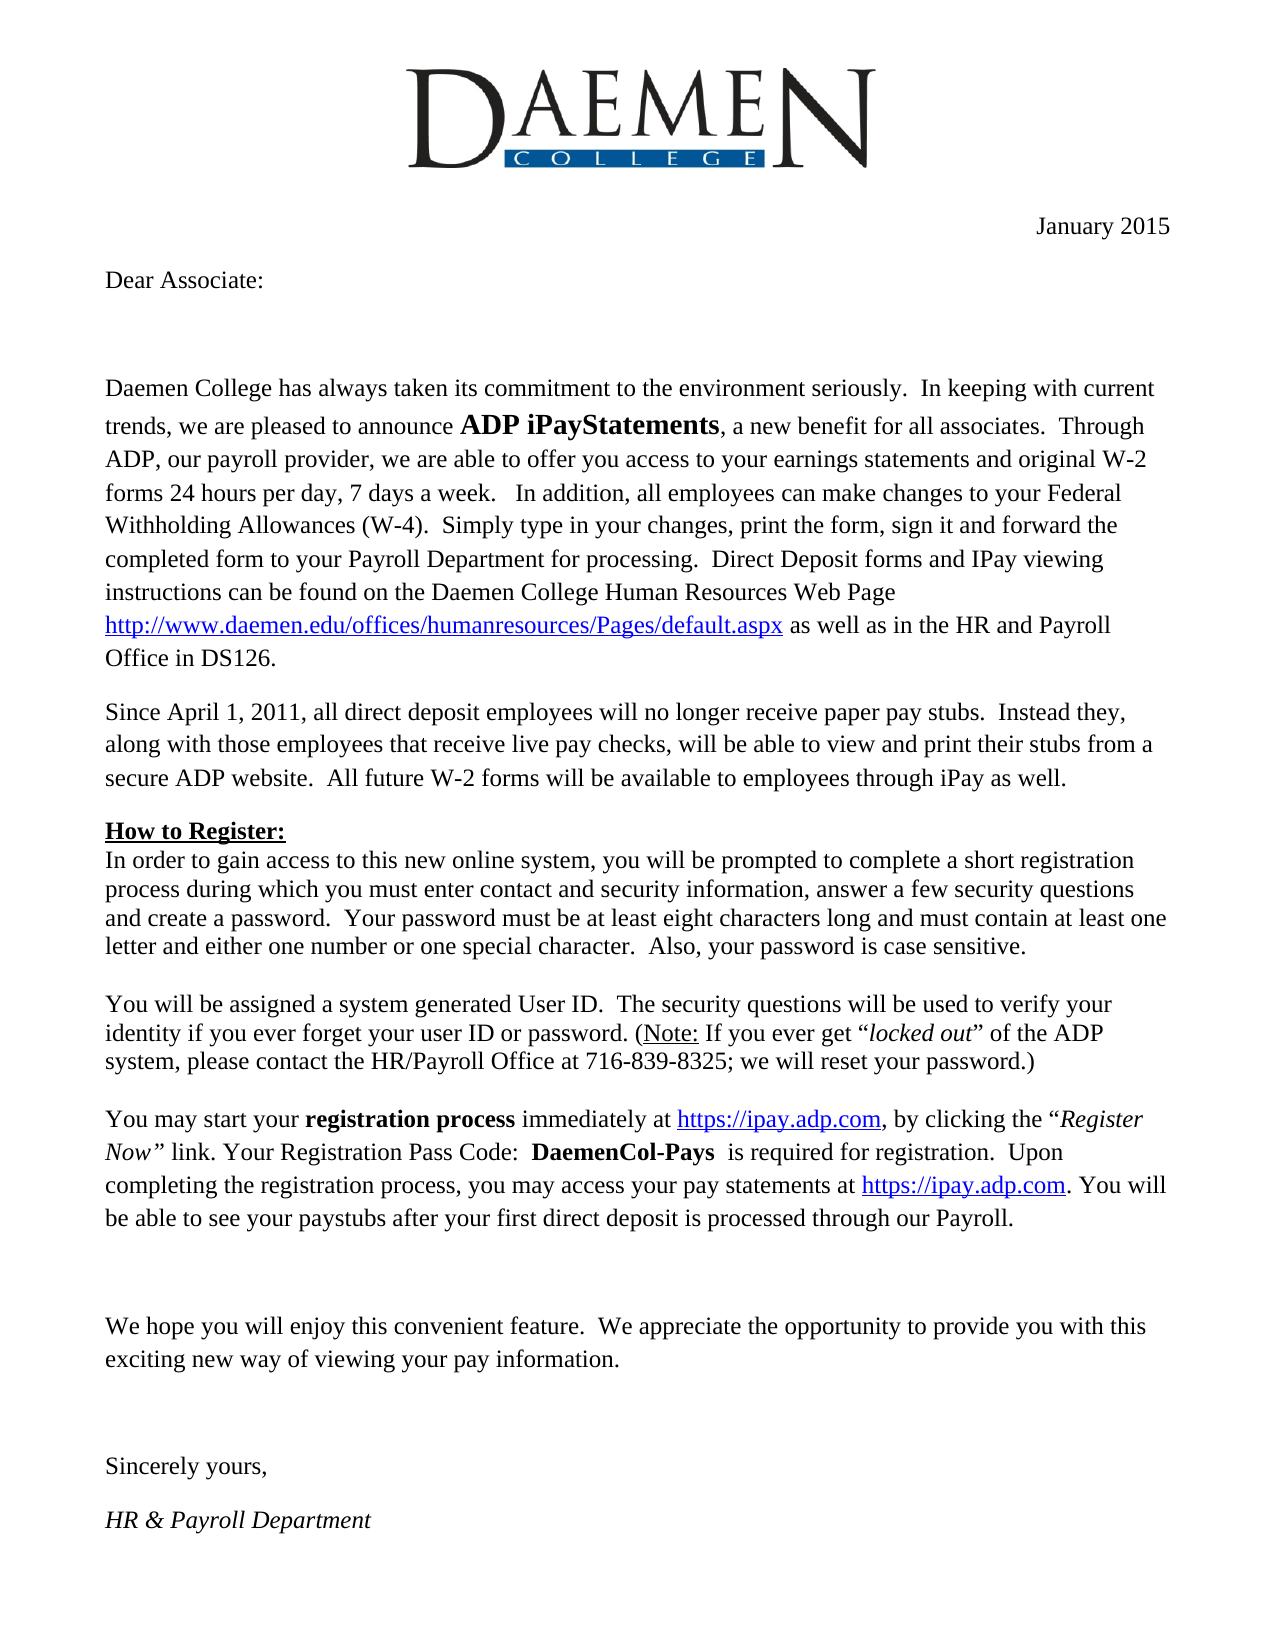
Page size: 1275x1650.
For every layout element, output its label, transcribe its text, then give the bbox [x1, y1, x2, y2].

text Dear Associate: [105, 265, 1170, 294]
text January 2015 [105, 211, 1170, 240]
text HR & Payroll Department [105, 1505, 1170, 1534]
text How to Register: [105, 816, 1170, 845]
picture [406, 68, 876, 168]
text We hope you will enjoy this convenient feature. We appreciate the opportunity to provide you with this exciting new way of viewing your pay information. [105, 1311, 1170, 1372]
text Since April 1, 2011, all direct deposit employees will no longer receive paper pay stubs. Instead they, along with those employees that receive live pay checks, will be able to view and print their stubs from a secure ADP website. All future W-2 forms will be available to employees through iPay as well. [105, 697, 1170, 791]
text Sincerely yours, [105, 1451, 1170, 1480]
text Daemen College has always taken its commitment to the environment seriously. In keeping with current trends, we are pleased to announce ADP iPayStatements, a new benefit for all associates. Through ADP, our payroll provider, we are able to offer you access to your earnings statements and original W-2 forms 24 hours per day, 7 days a week. In addition, all employees can make changes to your Federal Withholding Allowances (W-4). Simply type in your changes, print the form, sign it and forward the completed form to your Payroll Department for processing. Direct Deposit forms and IPay viewing instructions can be found on the Daemen College Human Resources Web Page http://www.daemen.edu/offices/humanresources/Pages/default.aspx as well as in the HR and Payroll Office in DS126. [105, 373, 1170, 671]
text You will be assigned a system generated User ID. The security questions will be used to verify your identity if you ever forget your user ID or password. (Note: If you ever get “locked out” of the ADP system, please contact the HR/Payroll Office at 716-839-8325; we will reset your password.) [105, 989, 1170, 1075]
text You may start your registration process immediately at https://ipay.adp.com, by clicking the “Register Now” link. Your Registration Pass Code: DaemenCol-Pays is required for registration. Upon completing the registration process, you may access your pay statements at https://ipay.adp.com. You will be able to see your paystubs after your first direct deposit is processed through our Payroll. [105, 1104, 1170, 1232]
text In order to gain access to this new online system, you will be prompted to complete a short registration process during which you must enter contact and security information, answer a few security questions and create a password. Your password must be at least eight characters long and must contain at least one letter and either one number or one special character. Also, your password is case sensitive. [105, 845, 1170, 960]
